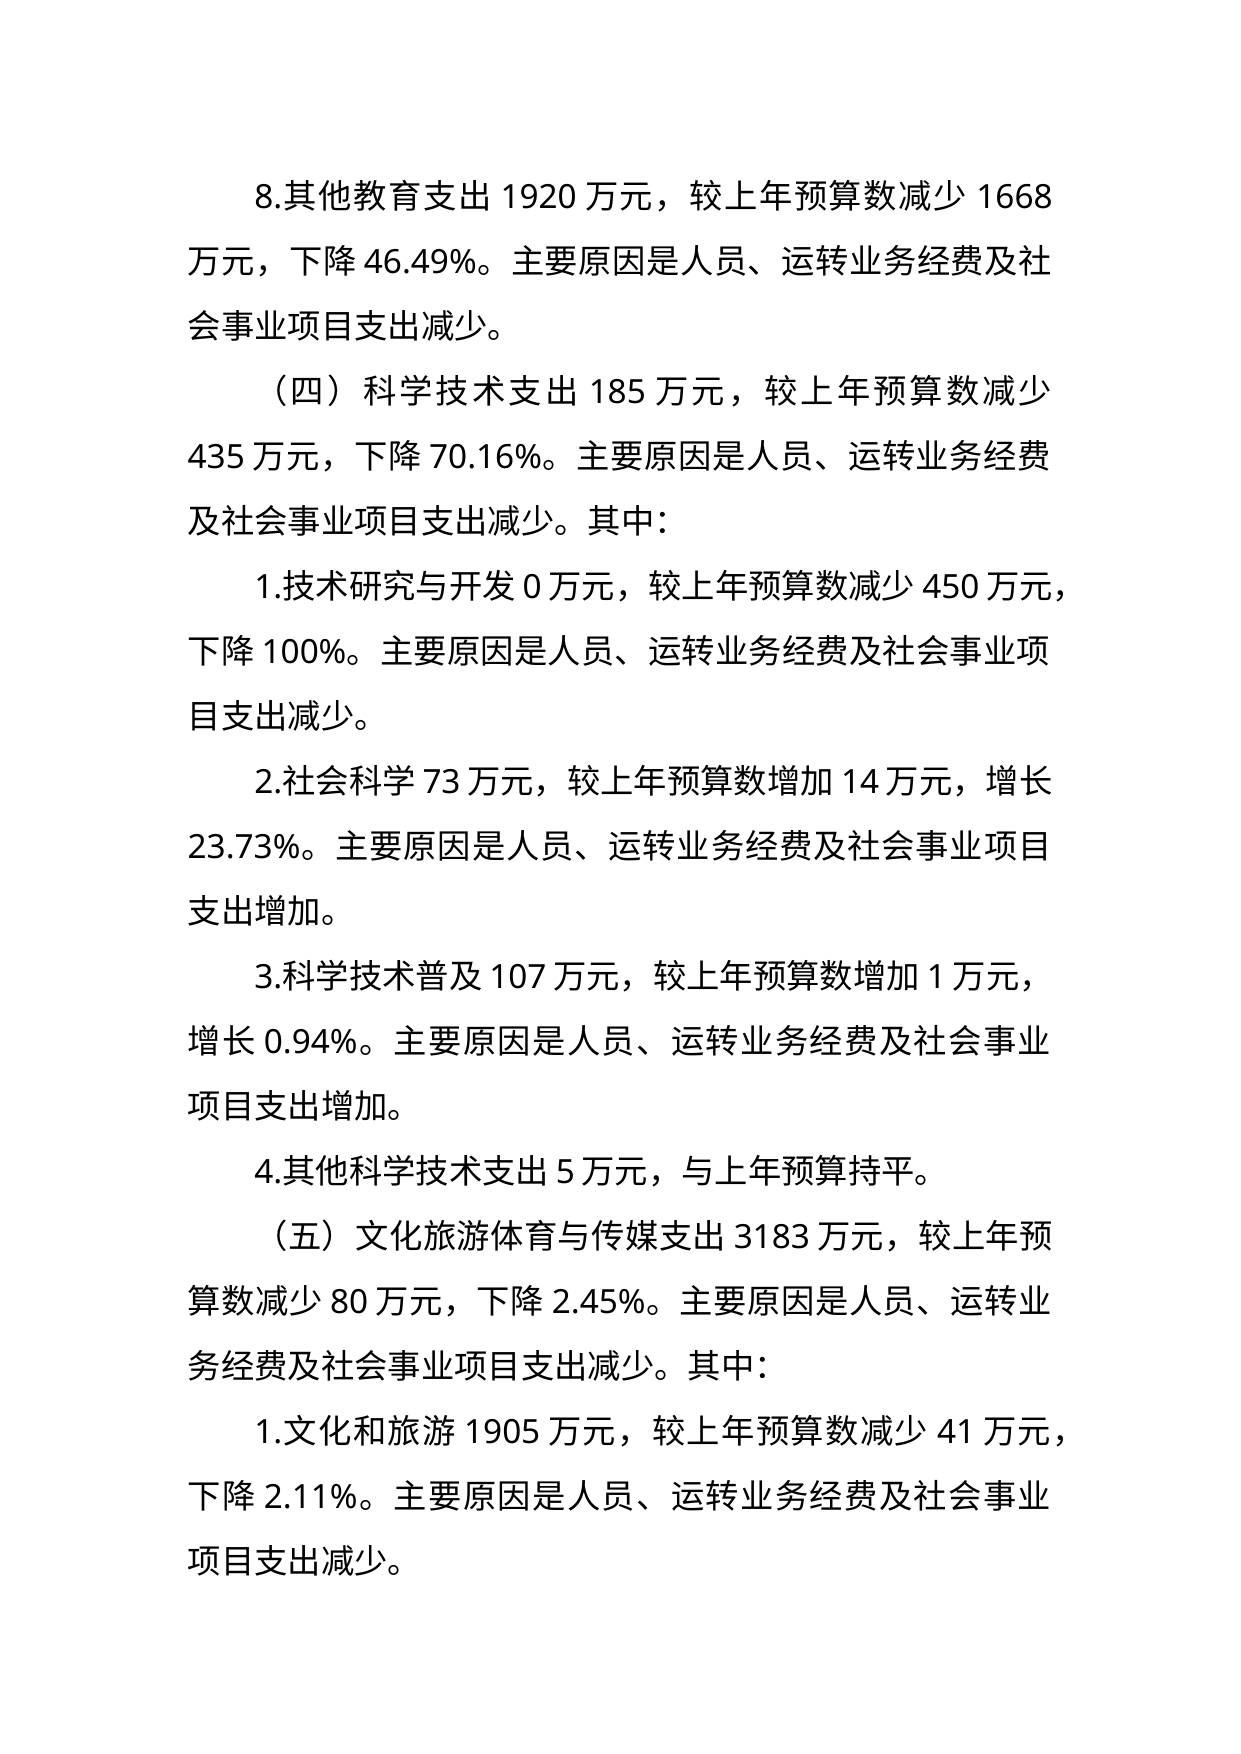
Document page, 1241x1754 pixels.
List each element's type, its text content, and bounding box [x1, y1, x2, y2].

text 1.技术研究与开发0万元，较上年预算数减少450万元，下降100%。主要原因是人员、运转业务经费及社会事业项目支出减少。 [187, 552, 1053, 747]
text （四）科学技术支出185万元，较上年预算数减少435万元，下降70.16%。主要原因是人员、运转业务经费及社会事业项目支出减少。其中： [187, 357, 1053, 552]
text 4.其他科学技术支出5万元，与上年预算持平。 [187, 1137, 1053, 1202]
text 3.科学技术普及107万元，较上年预算数增加1万元，增长0.94%。主要原因是人员、运转业务经费及社会事业项目支出增加。 [187, 942, 1053, 1137]
text （五）文化旅游体育与传媒支出3183万元，较上年预算数减少80万元，下降2.45%。主要原因是人员、运转业务经费及社会事业项目支出减少。其中： [187, 1202, 1053, 1397]
text 2.社会科学73万元，较上年预算数增加14万元，增长23.73%。主要原因是人员、运转业务经费及社会事业项目支出增加。 [187, 747, 1053, 942]
text 8.其他教育支出1920万元，较上年预算数减少1668万元，下降46.49%。主要原因是人员、运转业务经费及社会事业项目支出减少。 [187, 162, 1053, 357]
text 1.文化和旅游1905万元，较上年预算数减少41万元，下降2.11%。主要原因是人员、运转业务经费及社会事业项目支出减少。 [187, 1397, 1053, 1592]
